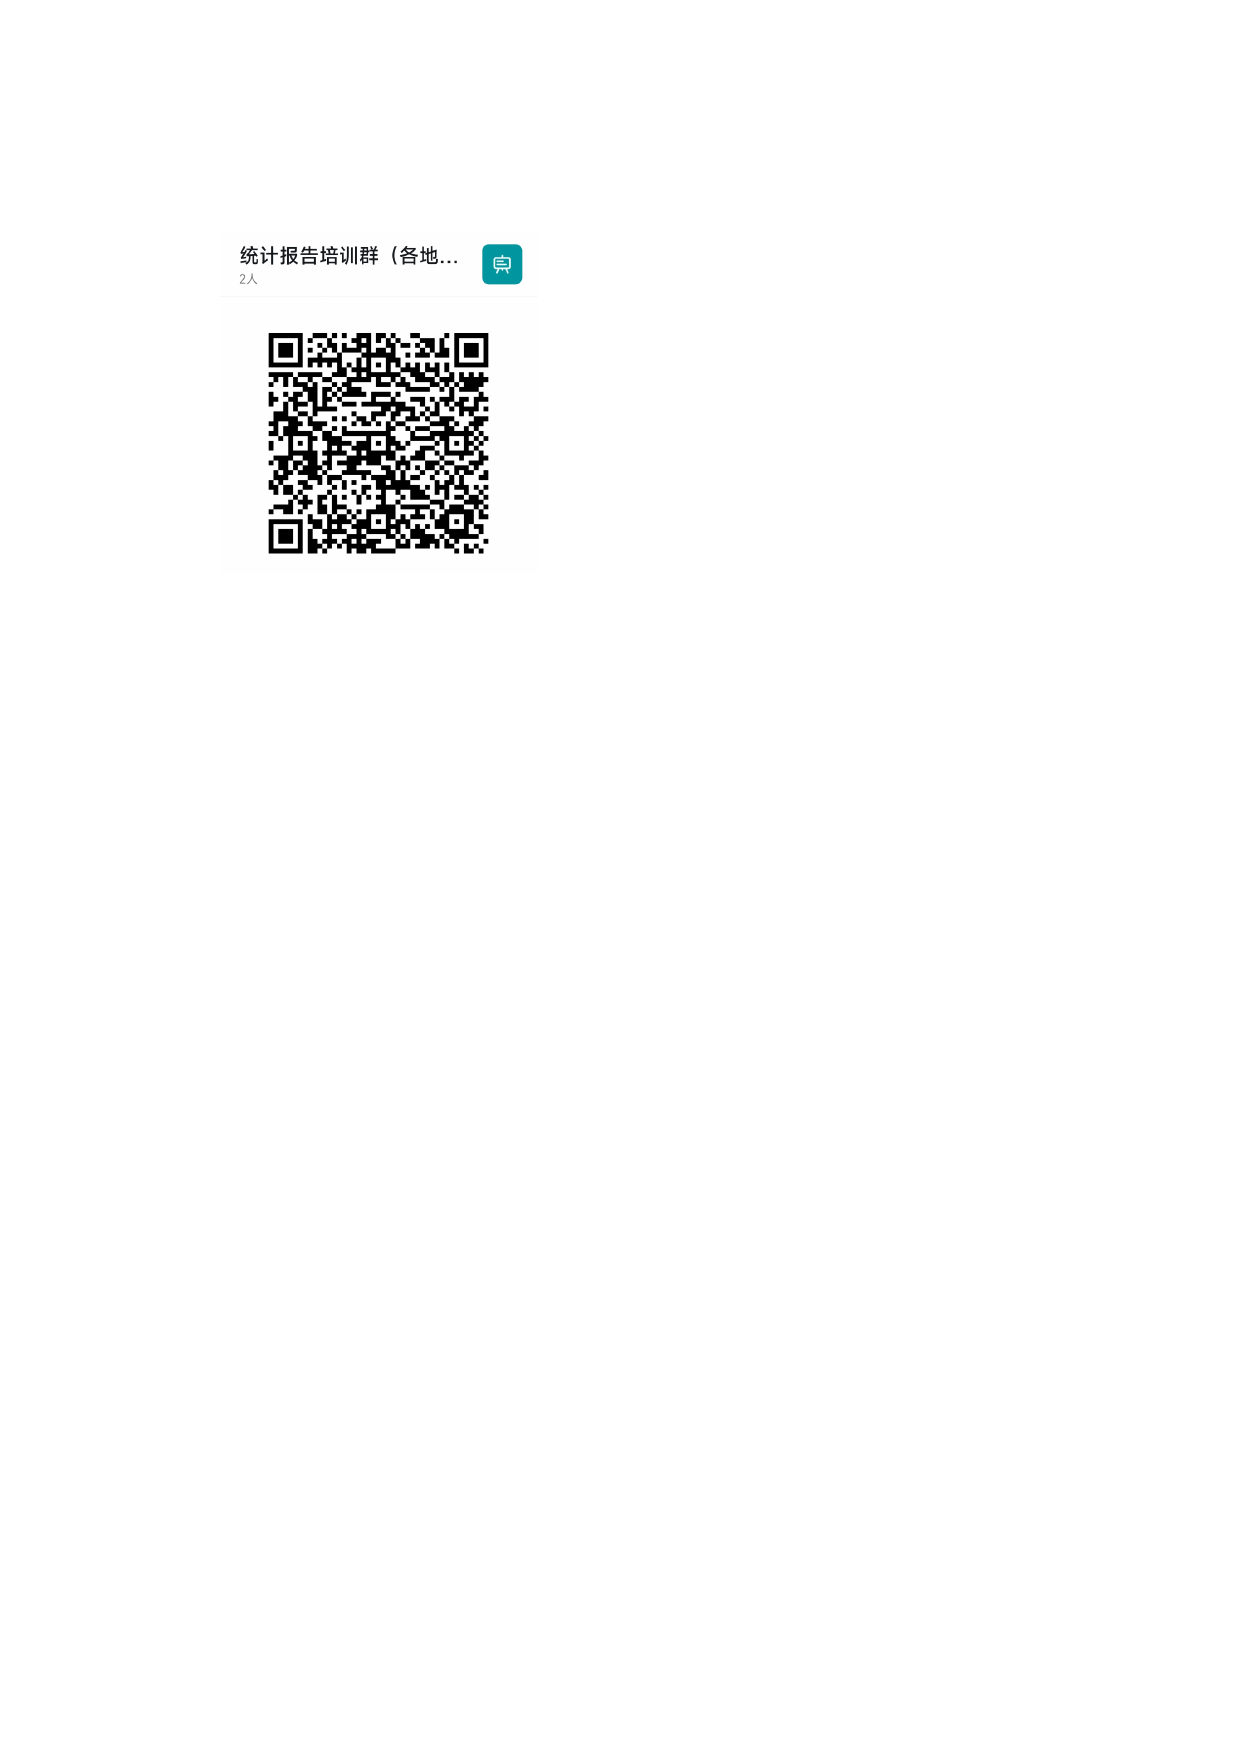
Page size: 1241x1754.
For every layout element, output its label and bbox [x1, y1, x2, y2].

picture [219, 232, 538, 574]
